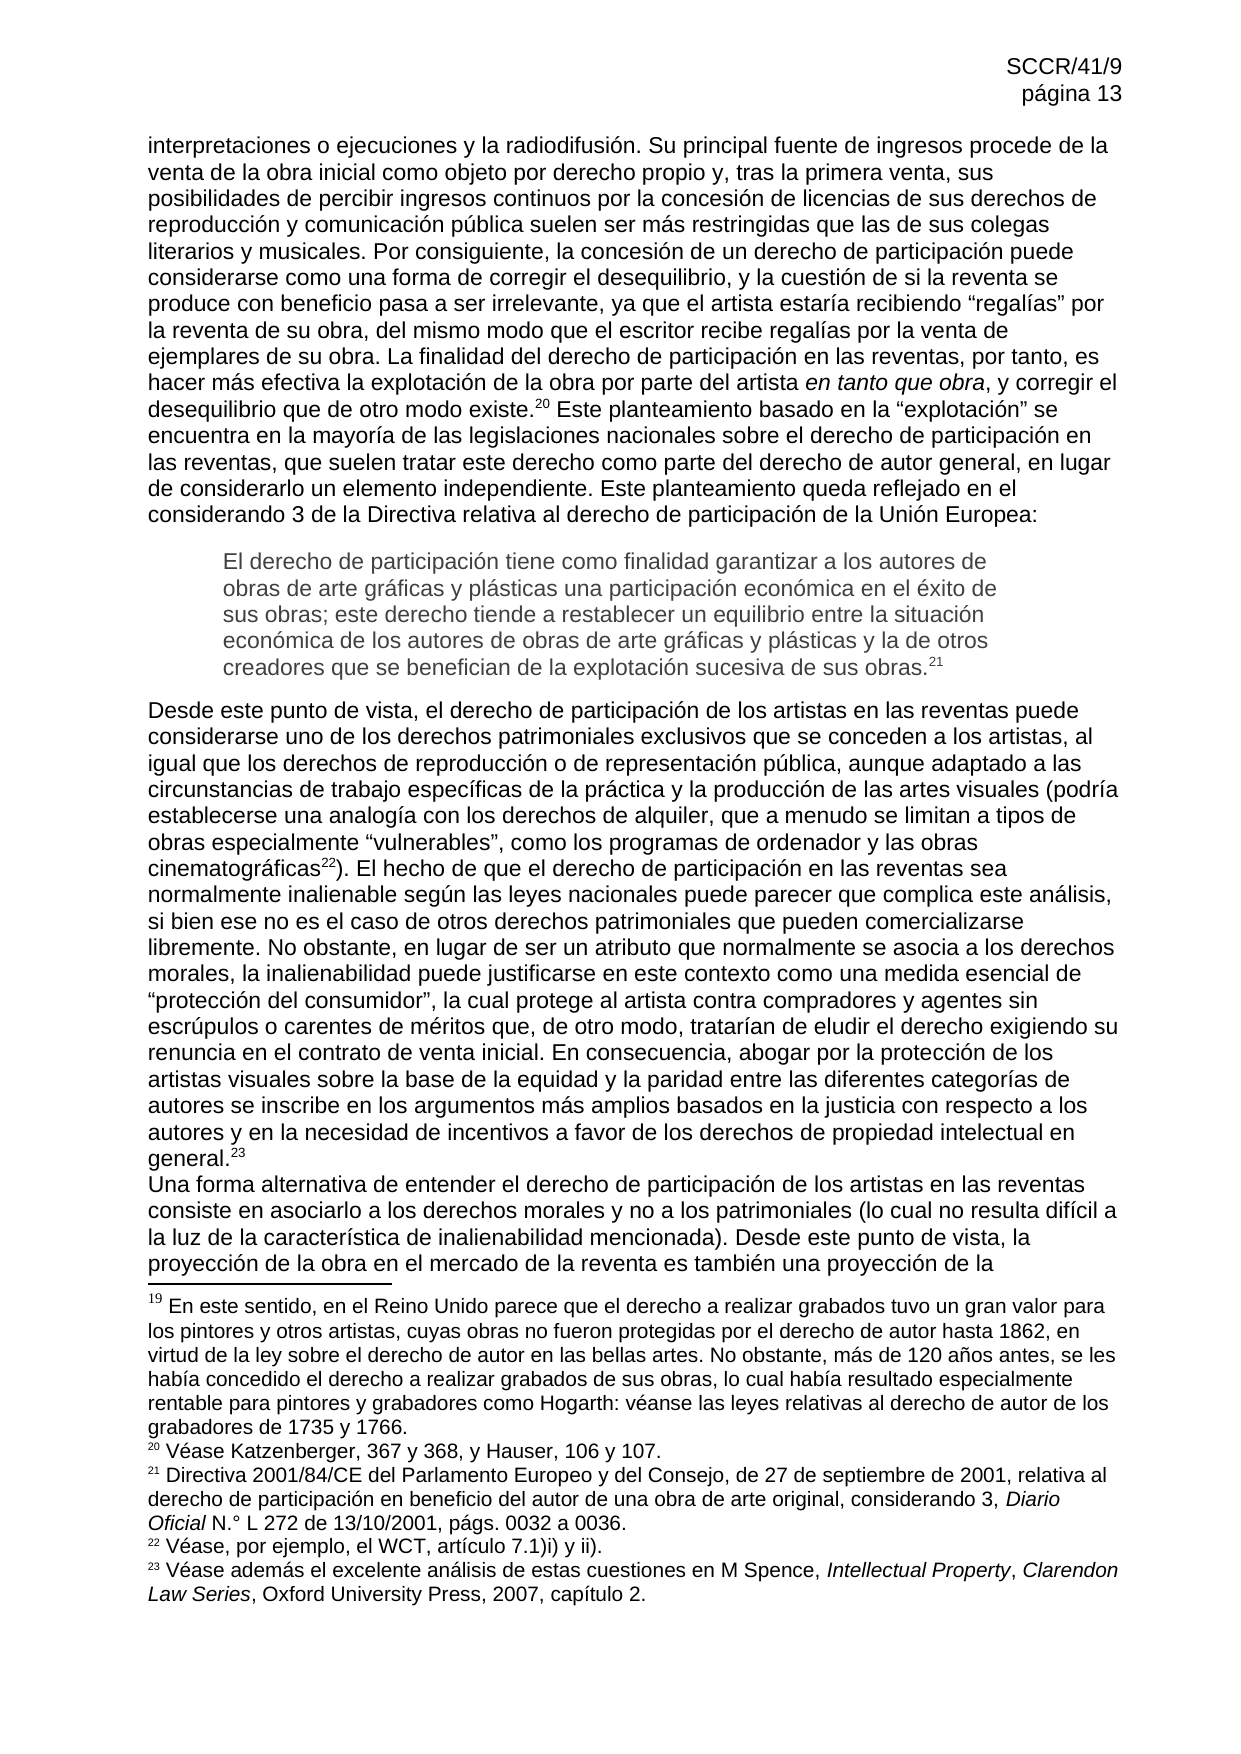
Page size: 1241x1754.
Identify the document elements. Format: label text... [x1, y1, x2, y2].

text Desde este punto de vista, el derecho de participación de los artistas en las reventas puede considerarse uno de los derechos patrimoniales exclusivos que se conceden a los artistas, al igual que los derechos de reproducción o de representación pública, aunque adaptado a las circunstancias de trabajo específicas de la práctica y la producción de las artes visuales (podría establecerse una analogía con los derechos de alquiler, que a menudo se limitan a tipos de obras especialmente “vulnerables”, como los programas de ordenador y las obras cinematográficas). El hecho de que el derecho de participación en las reventas sea normalmente inalienable según las leyes nacionales puede parecer que complica este análisis, si bien ese no es el caso de otros derechos patrimoniales que pueden comercializarse libremente. No obstante, en lugar de ser un atributo que normalmente se asocia a los derechos morales, la inalienabilidad puede justificarse en este contexto como una medida esencial de “protección del consumidor”, la cual protege al artista contra compradores y agentes sin escrúpulos o carentes de méritos que, de otro modo, tratarían de eludir el derecho exigiendo su renuncia en el contrato de venta inicial. En consecuencia, abogar por la protección de los artistas visuales sobre la base de la equidad y la paridad entre las diferentes categorías de autores se inscribe en los argumentos más amplios basados en la justicia con respecto a los autores y en la necesidad de incentivos a favor de los derechos de propiedad intelectual en general. [148, 697, 1122, 1171]
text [148, 1171, 1122, 1277]
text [148, 132, 1122, 527]
text El derecho de participación tiene como finalidad garantizar a los autores de obras de arte gráficas y plásticas una participación económica en el éxito de sus obras; este derecho tiende a restablecer un equilibrio entre la situación económica de los autores de obras de arte gráficas y plásticas y la de otros creadores que se benefician de la explotación sucesiva de sus obras. [223, 548, 1032, 680]
